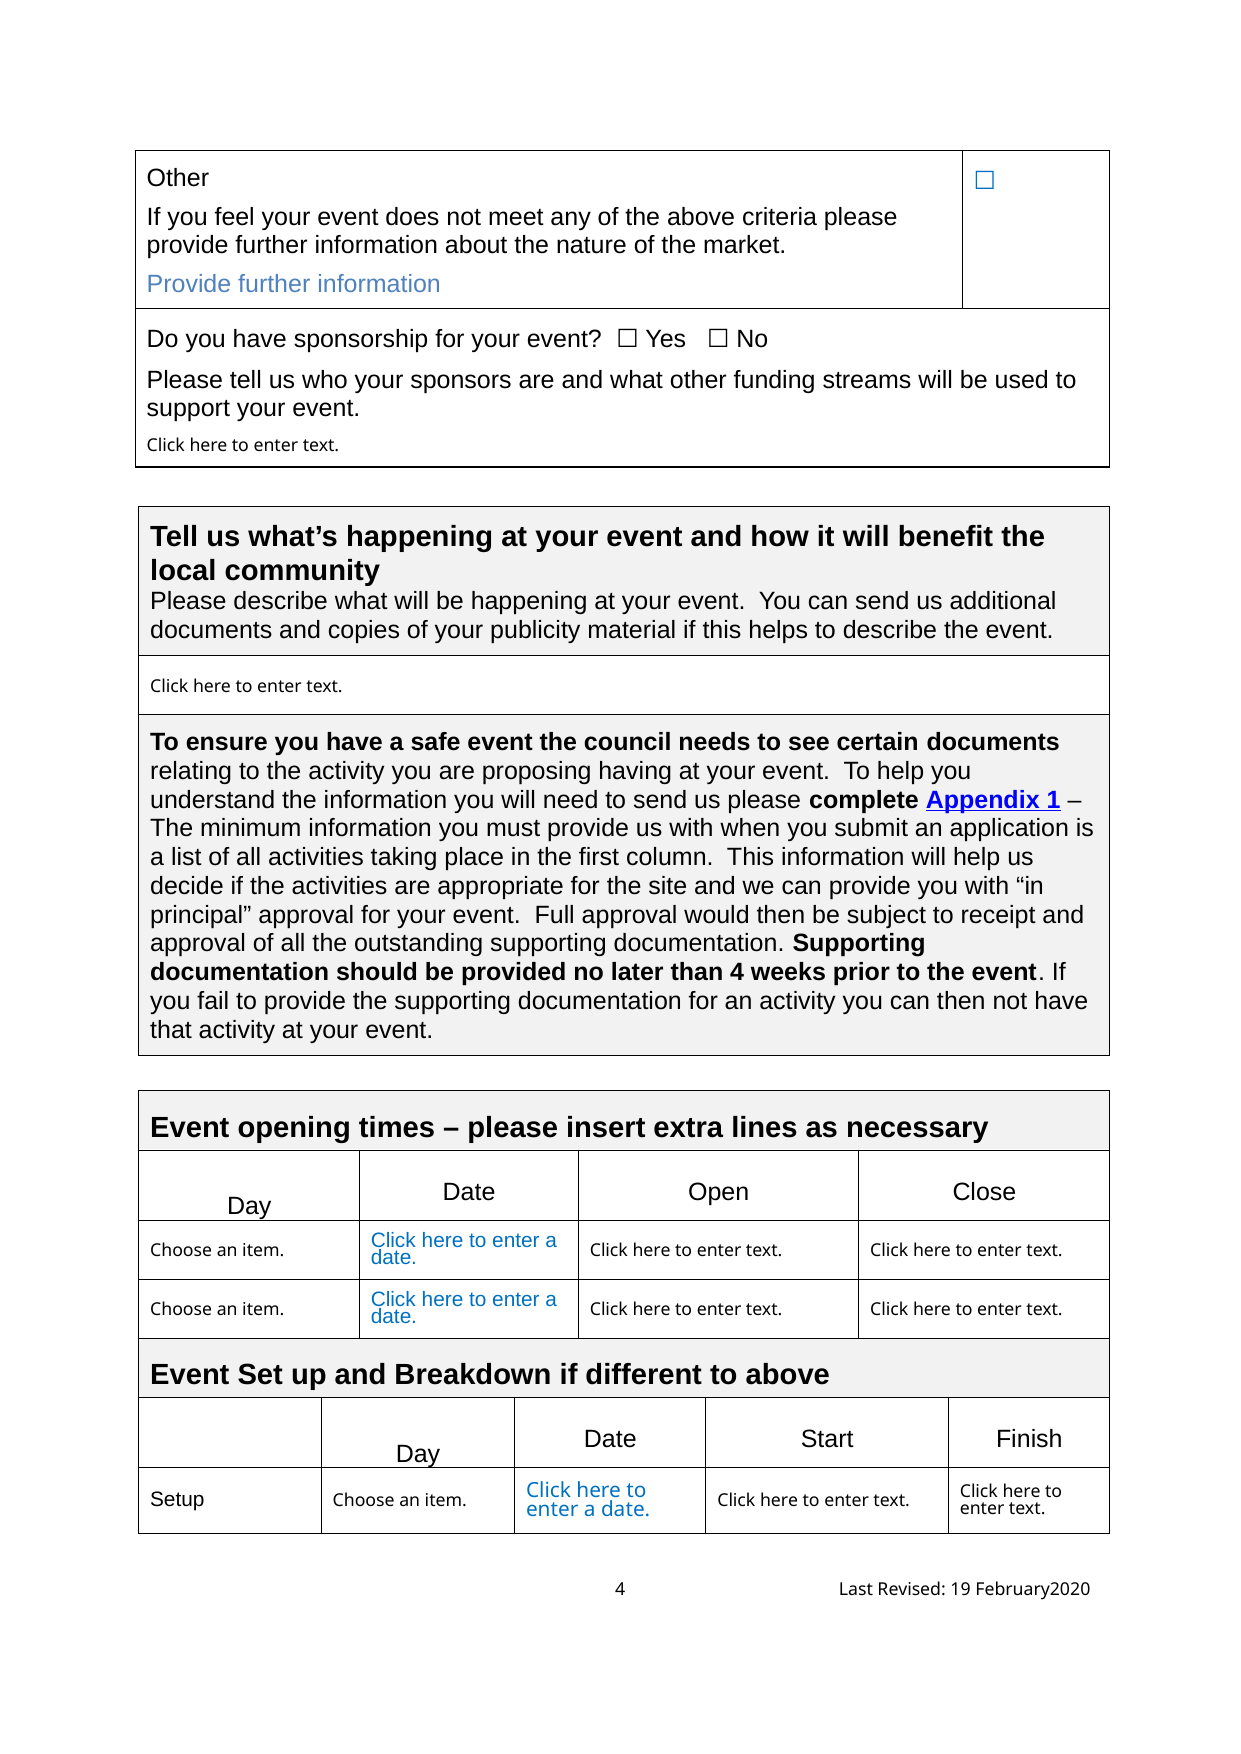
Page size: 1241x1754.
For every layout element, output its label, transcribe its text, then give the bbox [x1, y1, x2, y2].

table_cell Day [139, 1151, 359, 1220]
table_cell Close [859, 1151, 1109, 1220]
table_cell Start [706, 1398, 948, 1467]
table_cell To ensure you have a safe event the council needs to see certain documents relating to the activity you are proposing having at your event. To help you understand the information you will need to send us please complete Appendix 1 – The minimum information you must provide us with when you submit an application is a list of all activities taking place in the first column. This information will help us decide if the activities are appropriate for the site and we can provide you with “in principal” approval for your event. Full approval would then be subject to receipt and approval of all the outstanding supporting documentation. Supporting documentation should be provided no later than 4 weeks prior to the event. If you fail to provide the supporting documentation for an activity you can then not have that activity at your event. [139, 715, 1109, 1055]
table_cell Other If you feel your event does not meet any of the above criteria please provide further information about the nature of the market. [136, 151, 962, 308]
table_cell Event Set up and Breakdown if different to above [139, 1339, 1109, 1397]
table_header Tell us what’s happening at your event and how it will benefit the local community Please describe what will be happening at your event. You can send us additional documents and copies of your publicity material if this helps to describe the event. [139, 507, 1109, 655]
table_cell Setup [139, 1468, 321, 1533]
table_header Event opening times – please insert extra lines as necessary [139, 1091, 1109, 1149]
table_cell Day [322, 1398, 514, 1467]
table_cell Do you have sponsorship for your event? Yes No Please tell us who your sponsors are and what other funding streams will be used to support your event. [136, 309, 1109, 466]
table_cell Date [360, 1151, 578, 1220]
table_cell Open [579, 1151, 858, 1220]
table_cell Date [515, 1398, 705, 1467]
table_cell [139, 1398, 321, 1467]
table_cell Finish [949, 1398, 1109, 1467]
